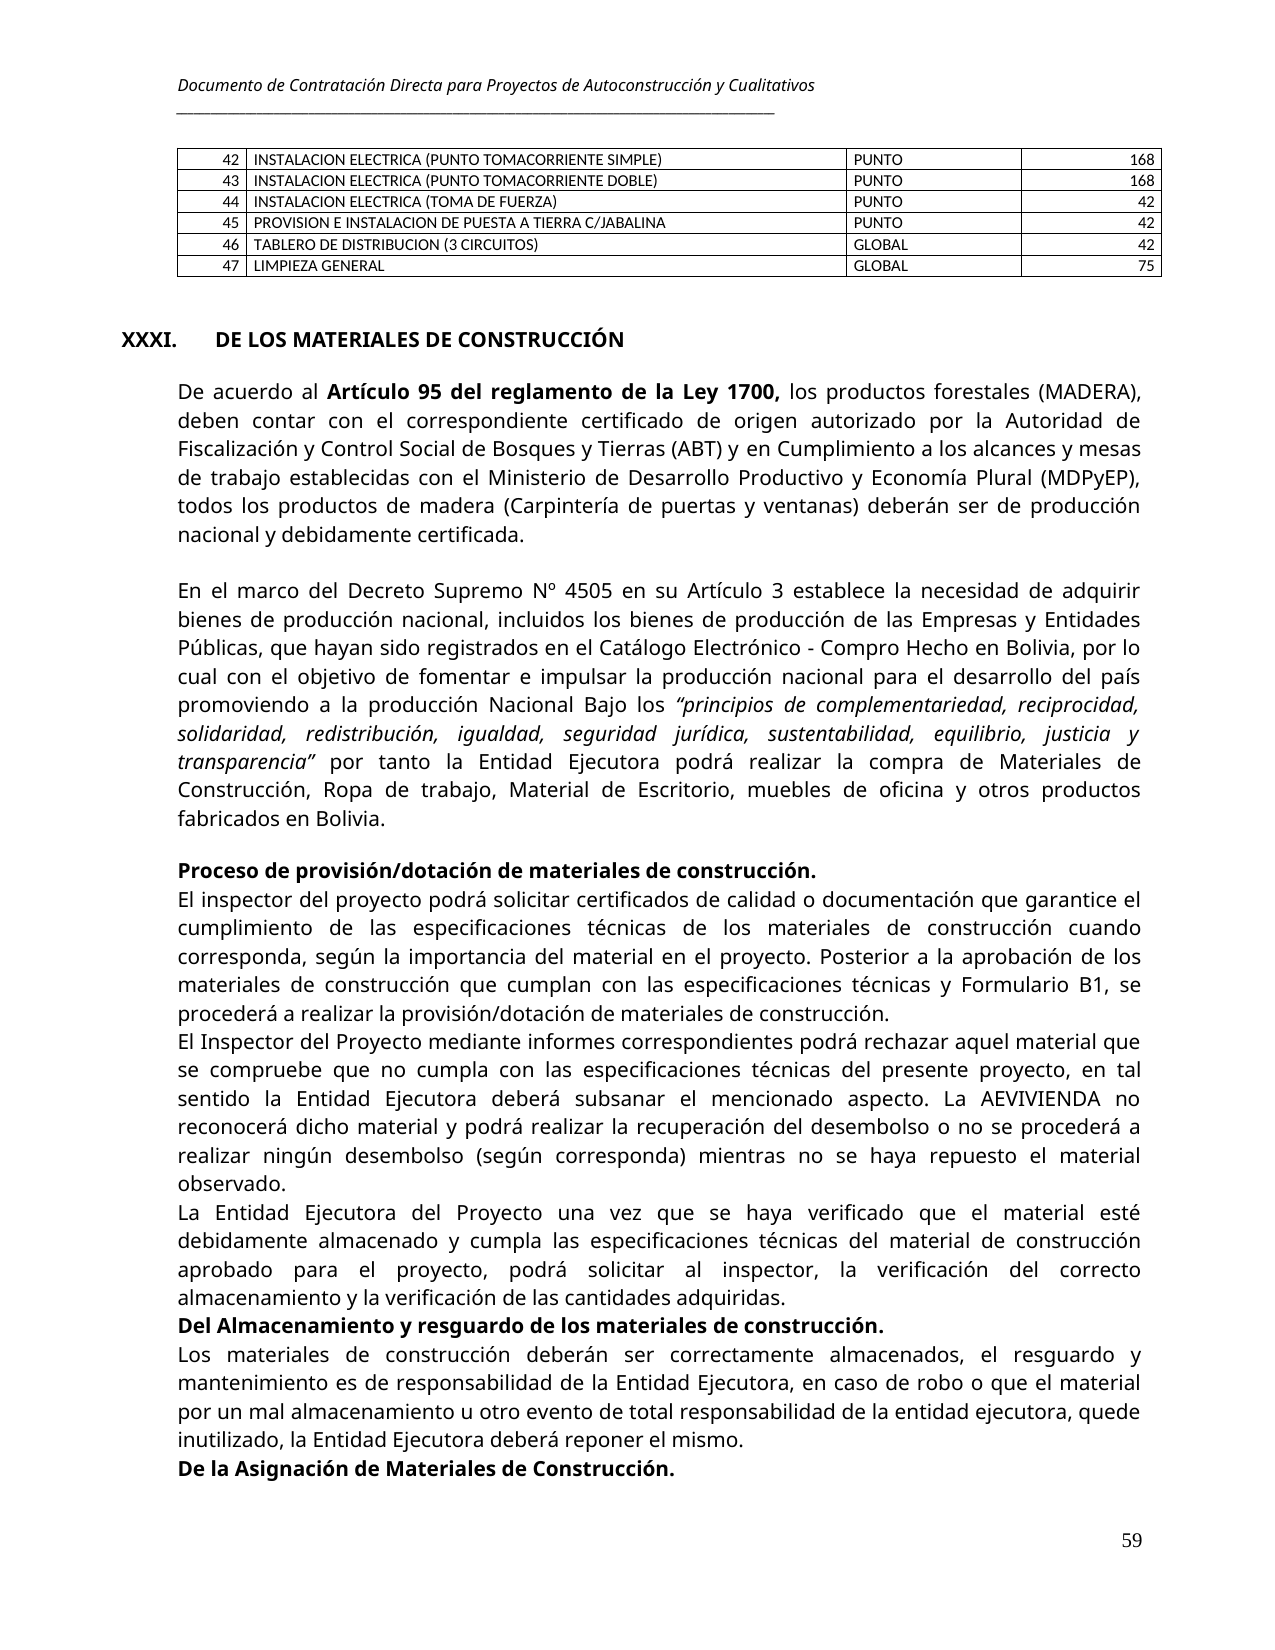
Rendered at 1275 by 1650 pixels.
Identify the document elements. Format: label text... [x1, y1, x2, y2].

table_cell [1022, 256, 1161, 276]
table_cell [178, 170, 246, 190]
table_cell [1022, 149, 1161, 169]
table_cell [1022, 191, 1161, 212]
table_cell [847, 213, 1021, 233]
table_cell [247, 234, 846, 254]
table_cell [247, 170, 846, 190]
text El Inspector del Proyecto mediante informes correspondientes podrá rechazar aquel material que se compruebe que no cumpla con las especificaciones técnicas del presente proyecto, en tal sentido la Entidad Ejecutora deberá subsanar el mencionado aspecto. La AEVIVIENDA no reconocerá dicho material y podrá realizar la recuperación del desembolso o no se procederá a realizar ningún desembolso (según corresponda) mientras no se haya repuesto el material observado. [177, 1027, 1142, 1198]
text Proceso de provisión/dotación de materiales de construcción. [177, 857, 1142, 885]
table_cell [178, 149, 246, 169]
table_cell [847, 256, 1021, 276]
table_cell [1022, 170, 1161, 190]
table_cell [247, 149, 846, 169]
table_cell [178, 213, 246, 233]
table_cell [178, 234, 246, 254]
text Los materiales de construcción deberán ser correctamente almacenados, el resguardo y mantenimiento es de responsabilidad de la Entidad Ejecutora, en caso de robo o que el material por un mal almacenamiento u otro evento de total responsabilidad de la entidad ejecutora, quede inutilizado, la Entidad Ejecutora deberá reponer el mismo. [177, 1340, 1142, 1454]
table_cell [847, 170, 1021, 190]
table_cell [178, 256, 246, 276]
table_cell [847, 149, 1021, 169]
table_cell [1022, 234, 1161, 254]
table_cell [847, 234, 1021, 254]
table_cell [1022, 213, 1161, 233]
text De acuerdo al Artículo 95 del reglamento de la Ley 1700, los productos forestales (MADERA), deben contar con el correspondiente certificado de origen autorizado por la Autoridad de Fiscalización y Control Social de Bosques y Tierras (ABT) y en Cumplimiento a los alcances y mesas de trabajo establecidas con el Ministerio de Desarrollo Productivo y Economía Plural (MDPyEP), todos los productos de madera (Carpintería de puertas y ventanas) deberán ser de producción nacional y debidamente certificada. [177, 377, 1142, 548]
text El inspector del proyecto podrá solicitar certificados de calidad o documentación que garantice el cumplimiento de las especificaciones técnicas de los materiales de construcción cuando corresponda, según la importancia del material en el proyecto. Posterior a la aprobación de los materiales de construcción que cumplan con las especificaciones técnicas y Formulario B1, se procederá a realizar la provisión/dotación de materiales de construcción. [177, 885, 1142, 1027]
text La Entidad Ejecutora del Proyecto una vez que se haya verificado que el material esté debidamente almacenado y cumpla las especificaciones técnicas del material de construcción aprobado para el proyecto, podrá solicitar al inspector, la verificación del correcto almacenamiento y la verificación de las cantidades adquiridas. [177, 1198, 1142, 1312]
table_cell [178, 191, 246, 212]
text Del Almacenamiento y resguardo de los materiales de construcción. [177, 1312, 1142, 1340]
text En el marco del Decreto Supremo Nº 4505 en su Artículo 3 establece la necesidad de adquirir bienes de producción nacional, incluidos los bienes de producción de las Empresas y Entidades Públicas, que hayan sido registrados en el Catálogo Electrónico - Compro Hecho en Bolivia, por lo cual con el objetivo de fomentar e impulsar la producción nacional para el desarrollo del país promoviendo a la producción Nacional Bajo los “principios de complementariedad, reciprocidad, solidaridad, redistribución, igualdad, seguridad jurídica, sustentabilidad, equilibrio, justicia y transparencia” por tanto la Entidad Ejecutora podrá realizar la compra de Materiales de Construcción, Ropa de trabajo, Material de Escritorio, muebles de oficina y otros productos fabricados en Bolivia. [177, 577, 1142, 832]
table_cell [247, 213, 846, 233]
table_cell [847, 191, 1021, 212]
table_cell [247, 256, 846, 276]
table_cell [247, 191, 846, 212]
list DE LOS MATERIALES DE CONSTRUCCIÓN [177, 325, 1142, 353]
text De la Asignación de Materiales de Construcción. [177, 1454, 1142, 1482]
